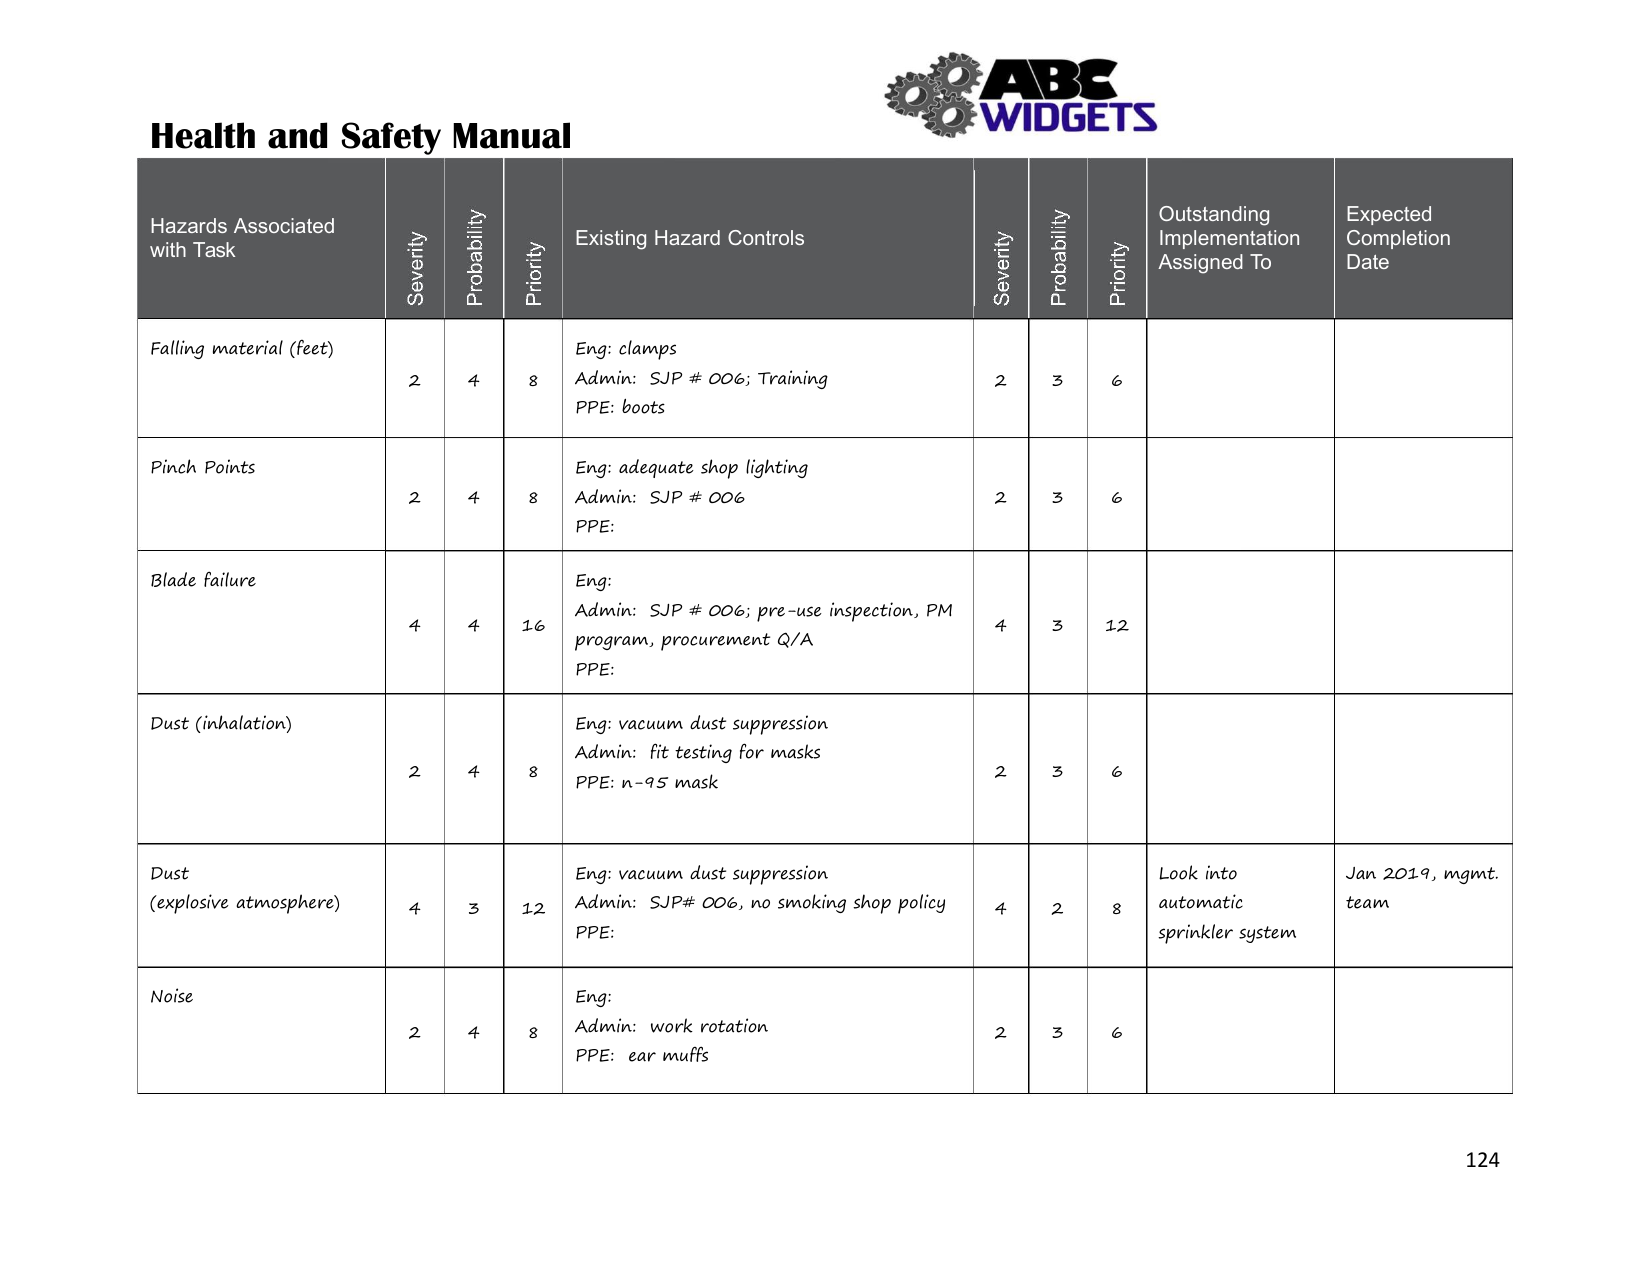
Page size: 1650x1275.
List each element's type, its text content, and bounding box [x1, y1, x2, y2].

text Completion [1346, 227, 1476, 250]
text Outstanding [1158, 203, 1326, 226]
text 2 [409, 1016, 446, 1045]
text Admin: SJP# 006, no smoking shop policy [575, 886, 970, 915]
text 4 [468, 363, 505, 393]
text 3 [1051, 480, 1089, 509]
text 16 [521, 608, 571, 637]
text 4 [468, 480, 505, 509]
text Assigned To [1158, 251, 1326, 274]
text 2 [994, 1016, 1032, 1045]
text 8 [527, 480, 564, 509]
text Look into [1158, 856, 1322, 885]
text 8 [527, 363, 564, 393]
text 6 [1111, 754, 1154, 783]
text 2 [409, 480, 446, 509]
text 4 [409, 608, 446, 637]
text with Task [150, 239, 359, 262]
text Jan 2019, mgmt. [1346, 856, 1523, 885]
text 6 [1111, 480, 1148, 509]
text Dust (inhalation) [150, 706, 317, 736]
text 4 [468, 754, 505, 783]
text 6 [1111, 1016, 1148, 1045]
text 4 [409, 891, 446, 920]
text Health and Safety Manual [150, 115, 597, 157]
text 4 [468, 608, 505, 637]
text program, procurement Q/A [575, 622, 978, 652]
text 6 [1111, 363, 1148, 393]
text 2 [409, 363, 446, 393]
text Eng: [575, 979, 637, 1009]
text 3 [1051, 608, 1089, 637]
text Blade failure [150, 563, 281, 593]
text 3 [1051, 1016, 1089, 1045]
text Falling material (feet) [150, 332, 359, 361]
text 8 [1111, 891, 1148, 920]
text Eng: vacuum dust suppression [575, 706, 853, 736]
text 3 [1051, 363, 1089, 393]
text PPE: [575, 652, 978, 681]
text 4 [468, 1016, 505, 1045]
picture [0, 0, 1650, 1275]
text 12 [521, 891, 571, 920]
text Eng: vacuum dust suppression [575, 856, 970, 885]
text (explosive atmosphere) [150, 886, 365, 915]
text PPE: boots [575, 390, 853, 419]
text Expected [1346, 203, 1476, 226]
text 2 [1051, 891, 1089, 920]
text automatic [1158, 886, 1322, 915]
text Dust [150, 856, 213, 885]
text 4 [994, 891, 1032, 920]
text Existing Hazard Controls [575, 227, 829, 250]
text 2 [994, 363, 1032, 393]
text Eng: [575, 563, 637, 593]
text Admin: SJP # 006; pre-use inspection, PM [575, 593, 978, 622]
text Admin: fit testing for masks [575, 736, 853, 765]
text PPE: ear muffs [575, 1038, 793, 1068]
text Noise [150, 979, 219, 1009]
text Admin: SJP # 006; Training [575, 361, 853, 390]
text PPE: n-95 mask [575, 765, 853, 794]
text 2 [994, 480, 1032, 509]
text 2 [994, 754, 1032, 783]
text team [1346, 886, 1523, 915]
text 3 [1051, 754, 1089, 783]
text PPE: [575, 915, 970, 944]
text 4 [994, 608, 1032, 637]
text Pinch Points [150, 450, 281, 479]
text Hazards Associated [150, 215, 359, 238]
text Implementation [1158, 227, 1326, 250]
text 8 [527, 754, 571, 783]
text 2 [409, 754, 446, 783]
text Eng: adequate shop lighting [575, 450, 833, 479]
text Admin: work rotation [575, 1009, 793, 1038]
text 8 [527, 1016, 571, 1045]
text Date [1346, 251, 1476, 274]
text 3 [468, 891, 505, 920]
text 12 [1104, 608, 1154, 637]
text 124 [1465, 1145, 1525, 1173]
text Admin: SJP # 006 [575, 480, 833, 509]
text Eng: clamps [575, 332, 702, 361]
text PPE: [575, 509, 833, 538]
text sprinkler system [1158, 915, 1322, 944]
